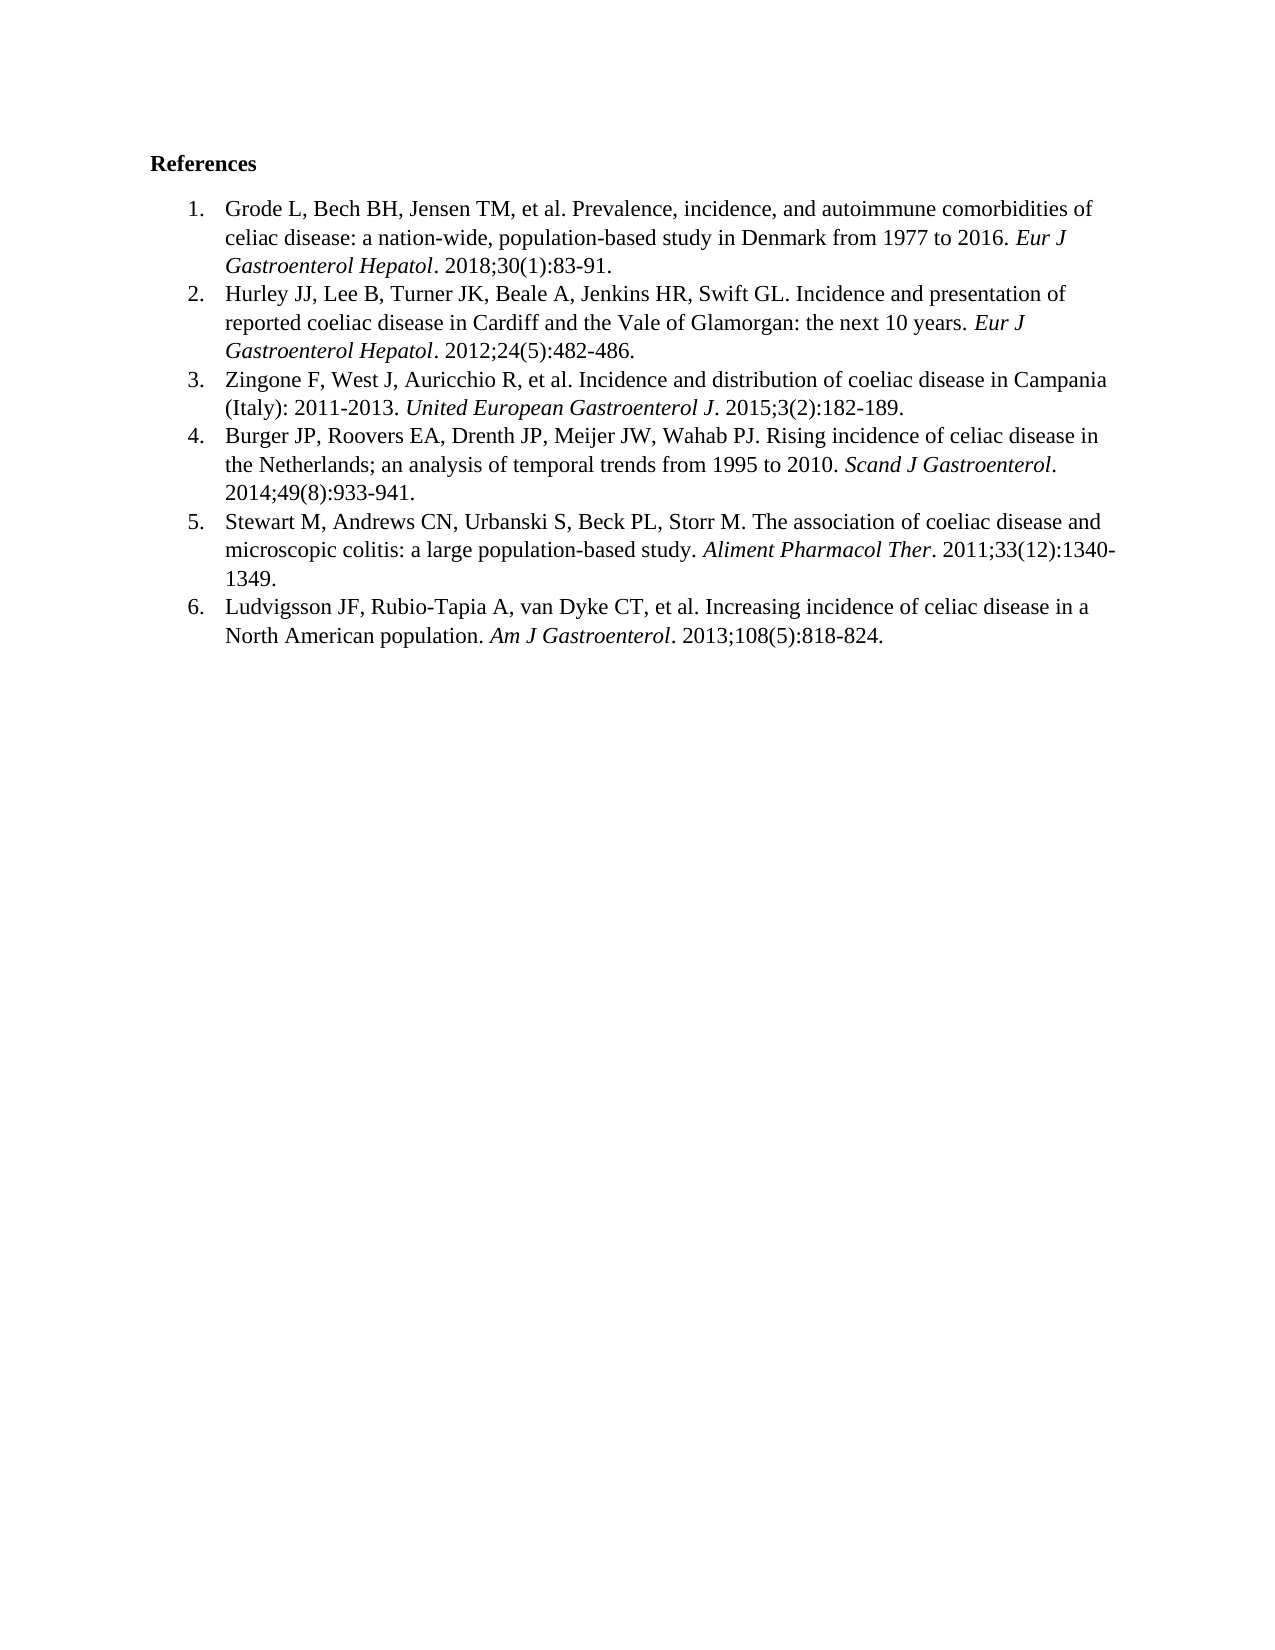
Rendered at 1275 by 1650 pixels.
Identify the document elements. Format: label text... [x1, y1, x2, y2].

list Ludvigsson JF, Rubio-Tapia A, van Dyke CT, et al. Increasing incidence of celiac disease in a North American population. Am J Gastroenterol. 2013;108(5):818-824. [187, 593, 1125, 648]
list Hurley JJ, Lee B, Turner JK, Beale A, Jenkins HR, Swift GL. Incidence and presentation of reported coeliac disease in Cardiff and the Vale of Glamorgan: the next 10 years. Eur J Gastroenterol Hepatol. 2012;24(5):482-486. [187, 280, 1125, 364]
list Stewart M, Andrews CN, Urbanski S, Beck PL, Storr M. The association of coeliac disease and microscopic colitis: a large population-based study. Aliment Pharmacol Ther. 2011;33(12):1340-1349. [187, 508, 1125, 591]
list Burger JP, Roovers EA, Drenth JP, Meijer JW, Wahab PJ. Rising incidence of celiac disease in the Netherlands; an analysis of temporal trends from 1995 to 2010. Scand J Gastroenterol. 2014;49(8):933-941. [187, 423, 1125, 506]
list Grode L, Bech BH, Jensen TM, et al. Prevalence, incidence, and autoimmune comorbidities of celiac disease: a nation-wide, population-based study in Denmark from 1977 to 2016. Eur J Gastroenterol Hepatol. 2018;30(1):83-91. [187, 195, 1125, 278]
list Zingone F, West J, Auricchio R, et al. Incidence and distribution of coeliac disease in Campania (Italy): 2011-2013. United European Gastroenterol J. 2015;3(2):182-189. [187, 366, 1125, 421]
text References [150, 150, 1125, 176]
